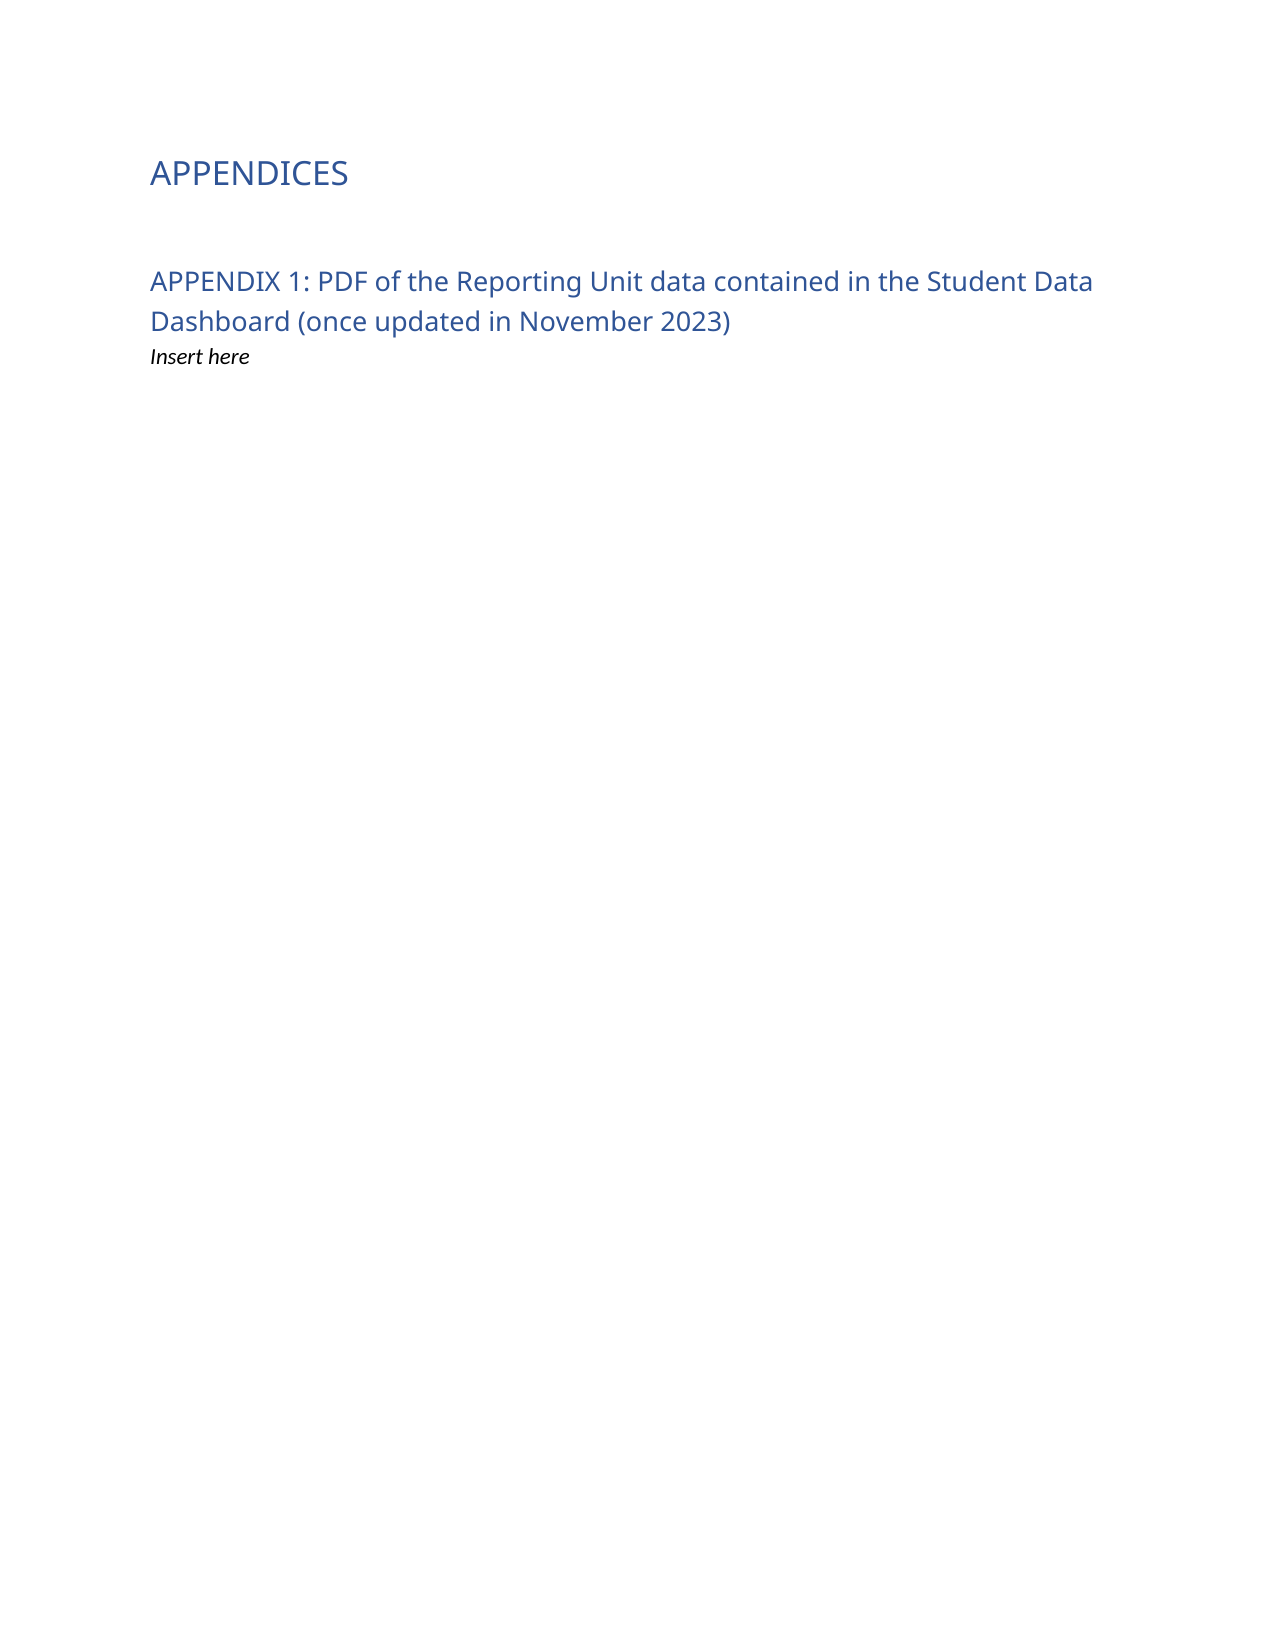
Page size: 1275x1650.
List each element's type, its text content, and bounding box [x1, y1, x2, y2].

subtitle APPENDIX 1: PDF of the Reporting Unit data contained in the Student Data Dashboard (once updated in November 2023) [150, 262, 1125, 339]
text Insert here [150, 342, 1125, 370]
text APPENDICES [150, 150, 1125, 195]
